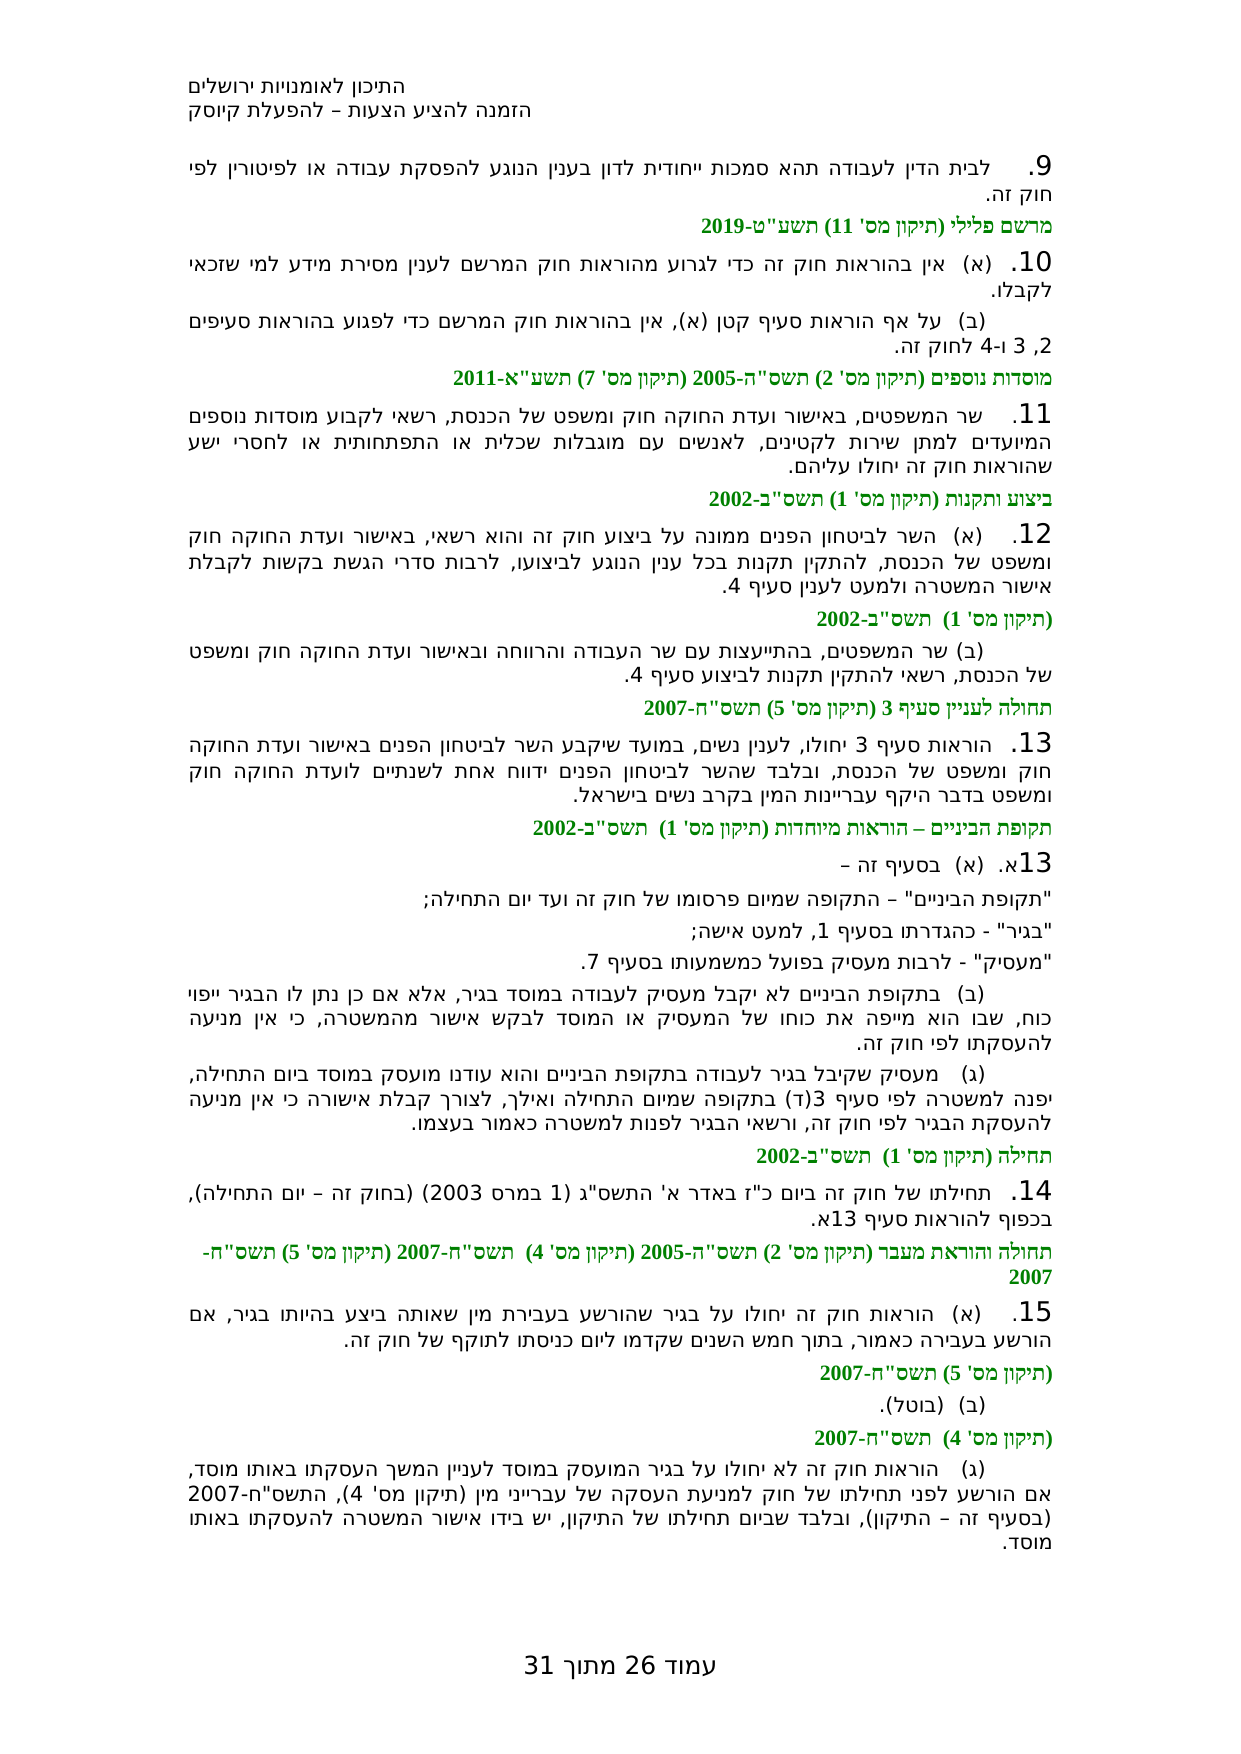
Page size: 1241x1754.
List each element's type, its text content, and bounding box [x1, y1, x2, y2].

text תחולה והוראת מעבר (תיקון מס' 2) תשס"ה-2005 (תיקון מס' 4) תשס"ח-2007 (תיקון מס' 5) תשס"ח-2007 [187, 1239, 1053, 1289]
text 15. (א) הוראות חוק זה יחולו על בגיר שהורשע בעבירת מין שאותה ביצע בהיותו בגיר, אם הורשע בעבירה כאמור, בתוך חמש השנים שקדמו ליום כניסתו לתוקף של חוק זה. [187, 1297, 1053, 1353]
text תחולה לעניין סעיף 3 (תיקון מס' 5) תשס"ח-2007 [187, 695, 1053, 720]
text (תיקון מס' 5) תשס"ח-2007 [187, 1360, 1053, 1385]
text "תקופת הביניים" – התקופה שמיום פרסומו של חוק זה ועד יום התחילה; [187, 887, 1053, 911]
text (ג) הוראות חוק זה לא יחולו על בגיר המועסק במוסד לעניין המשך העסקתו באותו מוסד, אם הורשע לפני תחילתו של חוק למניעת העסקה של עברייני מין (תיקון מס' 4), התשס"ח-2007 (בסעיף זה – התיקון), ובלבד שביום תחילתו של התיקון, יש בידו אישור המשטרה להעסקתו באותו מוסד. [187, 1457, 1053, 1554]
text "מעסיק" - לרבות מעסיק בפועל כמשמעותו בסעיף 7. [187, 950, 1053, 975]
text (ב) שר המשפטים, בהתייעצות עם שר העבודה והרווחה ובאישור ועדת החוקה חוק ומשפט של הכנסת, רשאי להתקין תקנות לביצוע סעיף 4. [187, 639, 1053, 687]
text 12. (א) השר לביטחון הפנים ממונה על ביצוע חוק זה והוא רשאי, באישור ועדת החוקה חוק ומשפט של הכנסת, להתקין תקנות בכל ענין הנוגע לביצועו, לרבות סדרי הגשת בקשות לקבלת אישור המשטרה ולמעט לענין סעיף 4. [187, 518, 1053, 598]
text 11. שר המשפטים, באישור ועדת החוקה חוק ומשפט של הכנסת, רשאי לקבוע מוסדות נוספים המיועדים למתן שירות לקטינים, לאנשים עם מוגבלות שכלית או התפתחותית או לחסרי ישע שהוראות חוק זה יחולו עליהם. [187, 398, 1053, 478]
text 10. (א) אין בהוראות חוק זה כדי לגרוע מהוראות חוק המרשם לענין מסירת מידע למי שזכאי לקבלו. [187, 246, 1053, 302]
text ביצוע ותקנות (תיקון מס' 1) תשס"ב-2002 [187, 486, 1053, 511]
text תקופת הביניים – הוראות מיוחדות (תיקון מס' 1) תשס"ב-2002 [187, 815, 1053, 840]
text מרשם פלילי (תיקון מס' 11) תשע"ט-2019 [187, 213, 1053, 238]
text תחילה (תיקון מס' 1) תשס"ב-2002 [187, 1143, 1053, 1168]
text 14. תחילתו של חוק זה ביום כ"ז באדר א' התשס"ג (1 במרס 2003) (בחוק זה – יום התחילה), בכפוף להוראות סעיף 13א. [187, 1176, 1053, 1231]
text 13א. (א) בסעיף זה – [187, 848, 1053, 879]
text (תיקון מס' 1) תשס"ב-2002 [187, 606, 1053, 631]
text (ג) מעסיק שקיבל בגיר לעבודה בתקופת הביניים והוא עודנו מועסק במוסד ביום התחילה, יפנה למשטרה לפי סעיף 3(ד) בתקופה שמיום התחילה ואילך, לצורך קבלת אישורה כי אין מניעה להעסקת הבגיר לפי חוק זה, ורשאי הבגיר לפנות למשטרה כאמור בעצמו. [187, 1062, 1053, 1135]
text (ב) בתקופת הביניים לא יקבל מעסיק לעבודה במוסד בגיר, אלא אם כן נתן לו הבגיר ייפוי כוח, שבו הוא מייפה את כוחו של המעסיק או המוסד לבקש אישור מהמשטרה, כי אין מניעה להעסקתו לפי חוק זה. [187, 982, 1053, 1055]
text 13. הוראות סעיף 3 יחולו, לענין נשים, במועד שיקבע השר לביטחון הפנים באישור ועדת החוקה חוק ומשפט של הכנסת, ובלבד שהשר לביטחון הפנים ידווח אחת לשנתיים לועדת החוקה חוק ומשפט בדבר היקף עבריינות המין בקרב נשים בישראל. [187, 727, 1053, 808]
text "בגיר" - כהגדרתו בסעיף 1, למעט אישה; [187, 919, 1053, 943]
text (ב) (בוטל). [187, 1393, 1053, 1417]
text (ב) על אף הוראות סעיף קטן (א), אין בהוראות חוק המרשם כדי לפגוע בהוראות סעיפים 2, 3 ו-4 לחוק זה. [187, 309, 1053, 358]
text מוסדות נוספים (תיקון מס' 2) תשס"ה-2005 (תיקון מס' 7) תשע"א-2011 [187, 365, 1053, 391]
text 9. לבית הדין לעבודה תהא סמכות ייחודית לדון בענין הנוגע להפסקת עבודה או לפיטורין לפי חוק זה. [187, 150, 1053, 206]
text (תיקון מס' 4) תשס"ח-2007 [187, 1424, 1053, 1450]
